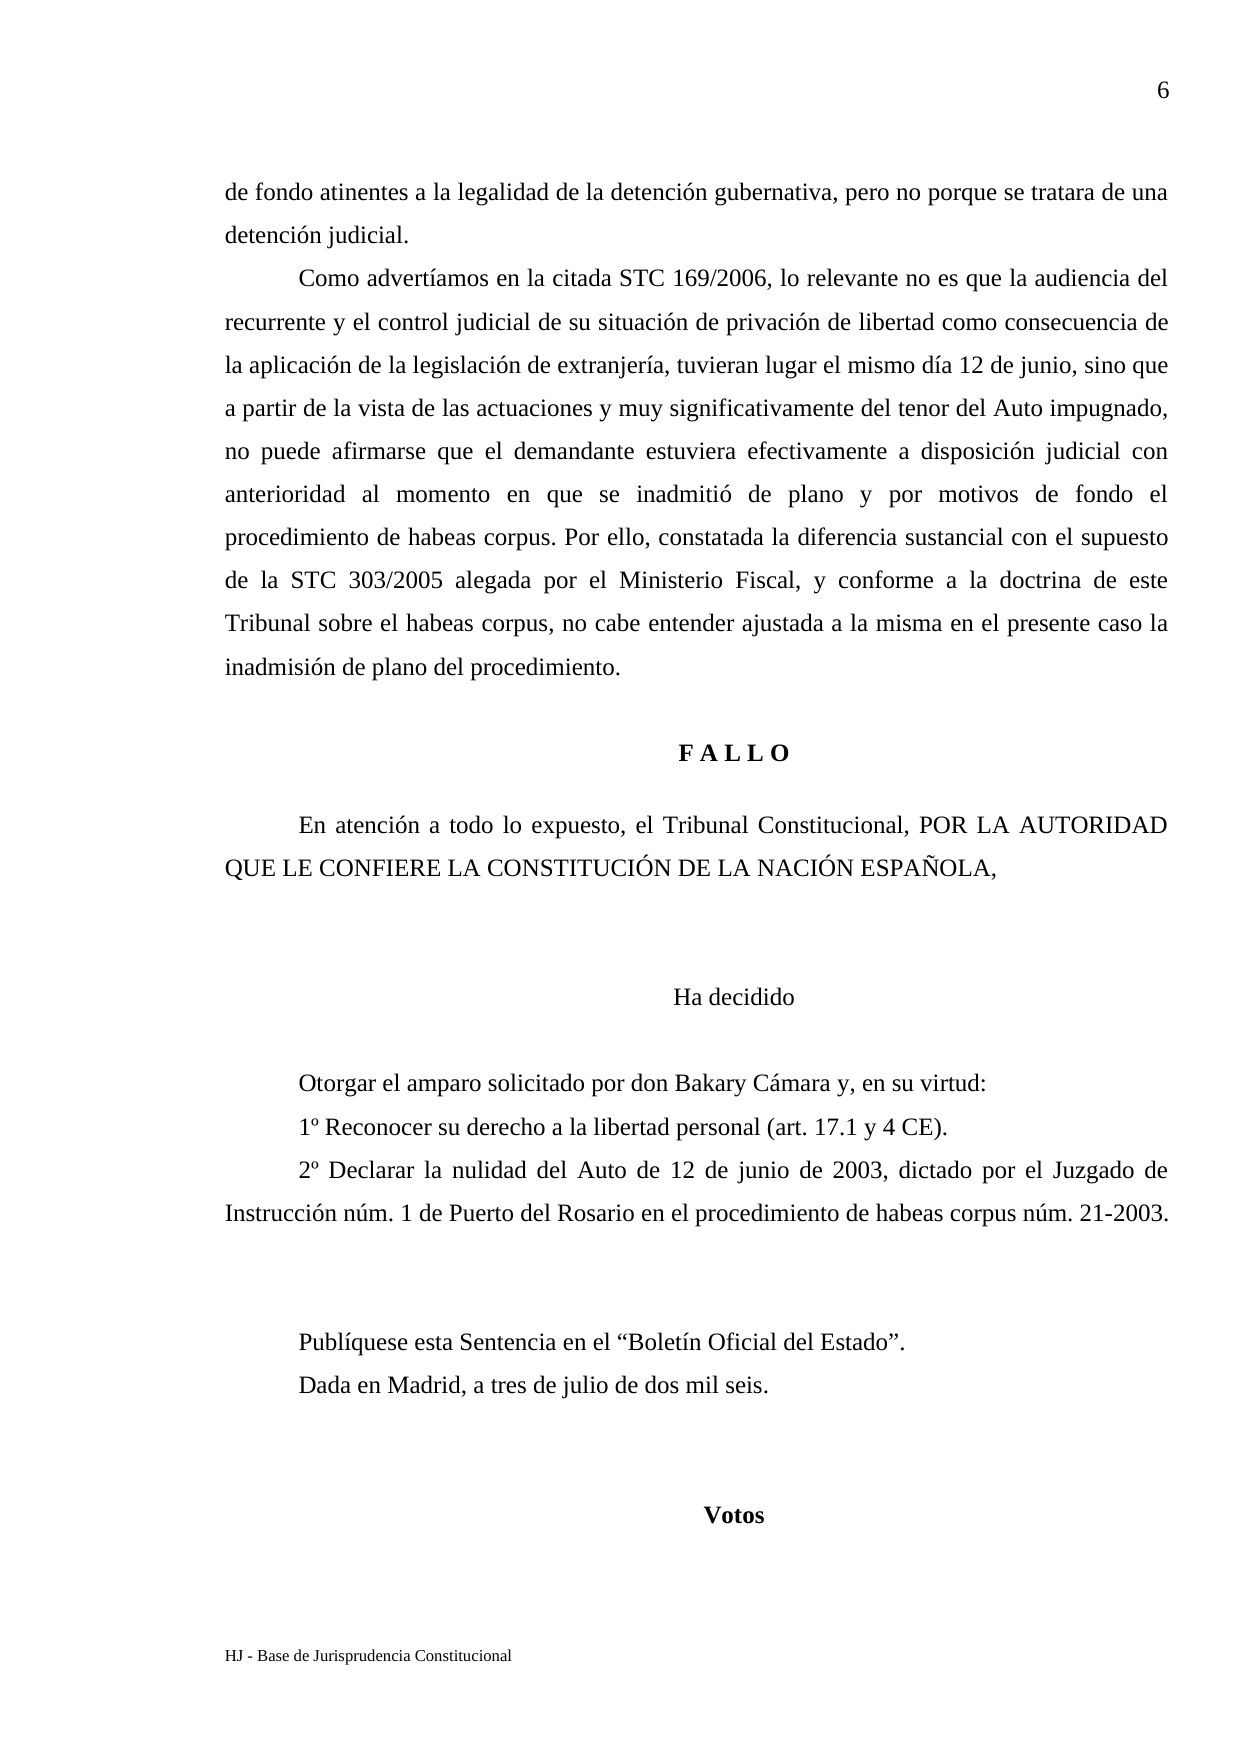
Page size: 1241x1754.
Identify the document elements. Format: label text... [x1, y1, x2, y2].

subtitle F A L L O [224, 738, 1169, 767]
text Otorgar el amparo solicitado por don Bakary Cámara y, en su virtud: [224, 1068, 1169, 1097]
text Dada en Madrid, a tres de julio de dos mil seis. [224, 1370, 1169, 1399]
text Como advertíamos en la citada STC 169/2006, lo relevante no es que la audiencia del recurrente y el control judicial de su situación de privación de libertad como consecuencia de la aplicación de la legislación de extranjería, tuvieran lugar el mismo día 12 de junio, sino que a partir de la vista de las actuaciones y muy significativamente del tenor del Auto impugnado, no puede afirmarse que el demandante estuviera efectivamente a disposición judicial con anterioridad al momento en que se inadmitió de plano y por motivos de fondo el procedimiento de habeas corpus. Por ello, constatada la diferencia sustancial con el supuesto de la STC 303/2005 alegada por el Ministerio Fiscal, y conforme a la doctrina de este Tribunal sobre el habeas corpus, no cabe entender ajustada a la misma en el presente caso la inadmisión de plano del procedimiento. [224, 263, 1169, 680]
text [224, 177, 1169, 249]
text 2º Declarar la nulidad del Auto de 12 de junio de 2003, dictado por el Juzgado de Instrucción núm. 1 de Puerto del Rosario en el procedimiento de habeas corpus núm. 21-2003. [224, 1155, 1169, 1227]
text Publíquese esta Sentencia en el “Boletín Oficial del Estado”. [224, 1327, 1169, 1356]
subtitle Votos [224, 1500, 1169, 1528]
text 1º Reconocer su derecho a la libertad personal (art. 17.1 y 4 CE). [224, 1112, 1169, 1140]
text Ha decidido [224, 982, 1169, 1011]
text En atención a todo lo expuesto, el Tribunal Constitucional, POR LA AUTORIDAD QUE LE CONFIERE LA CONSTITUCIÓN DE LA NACIÓN ESPAÑOLA, [224, 810, 1169, 882]
